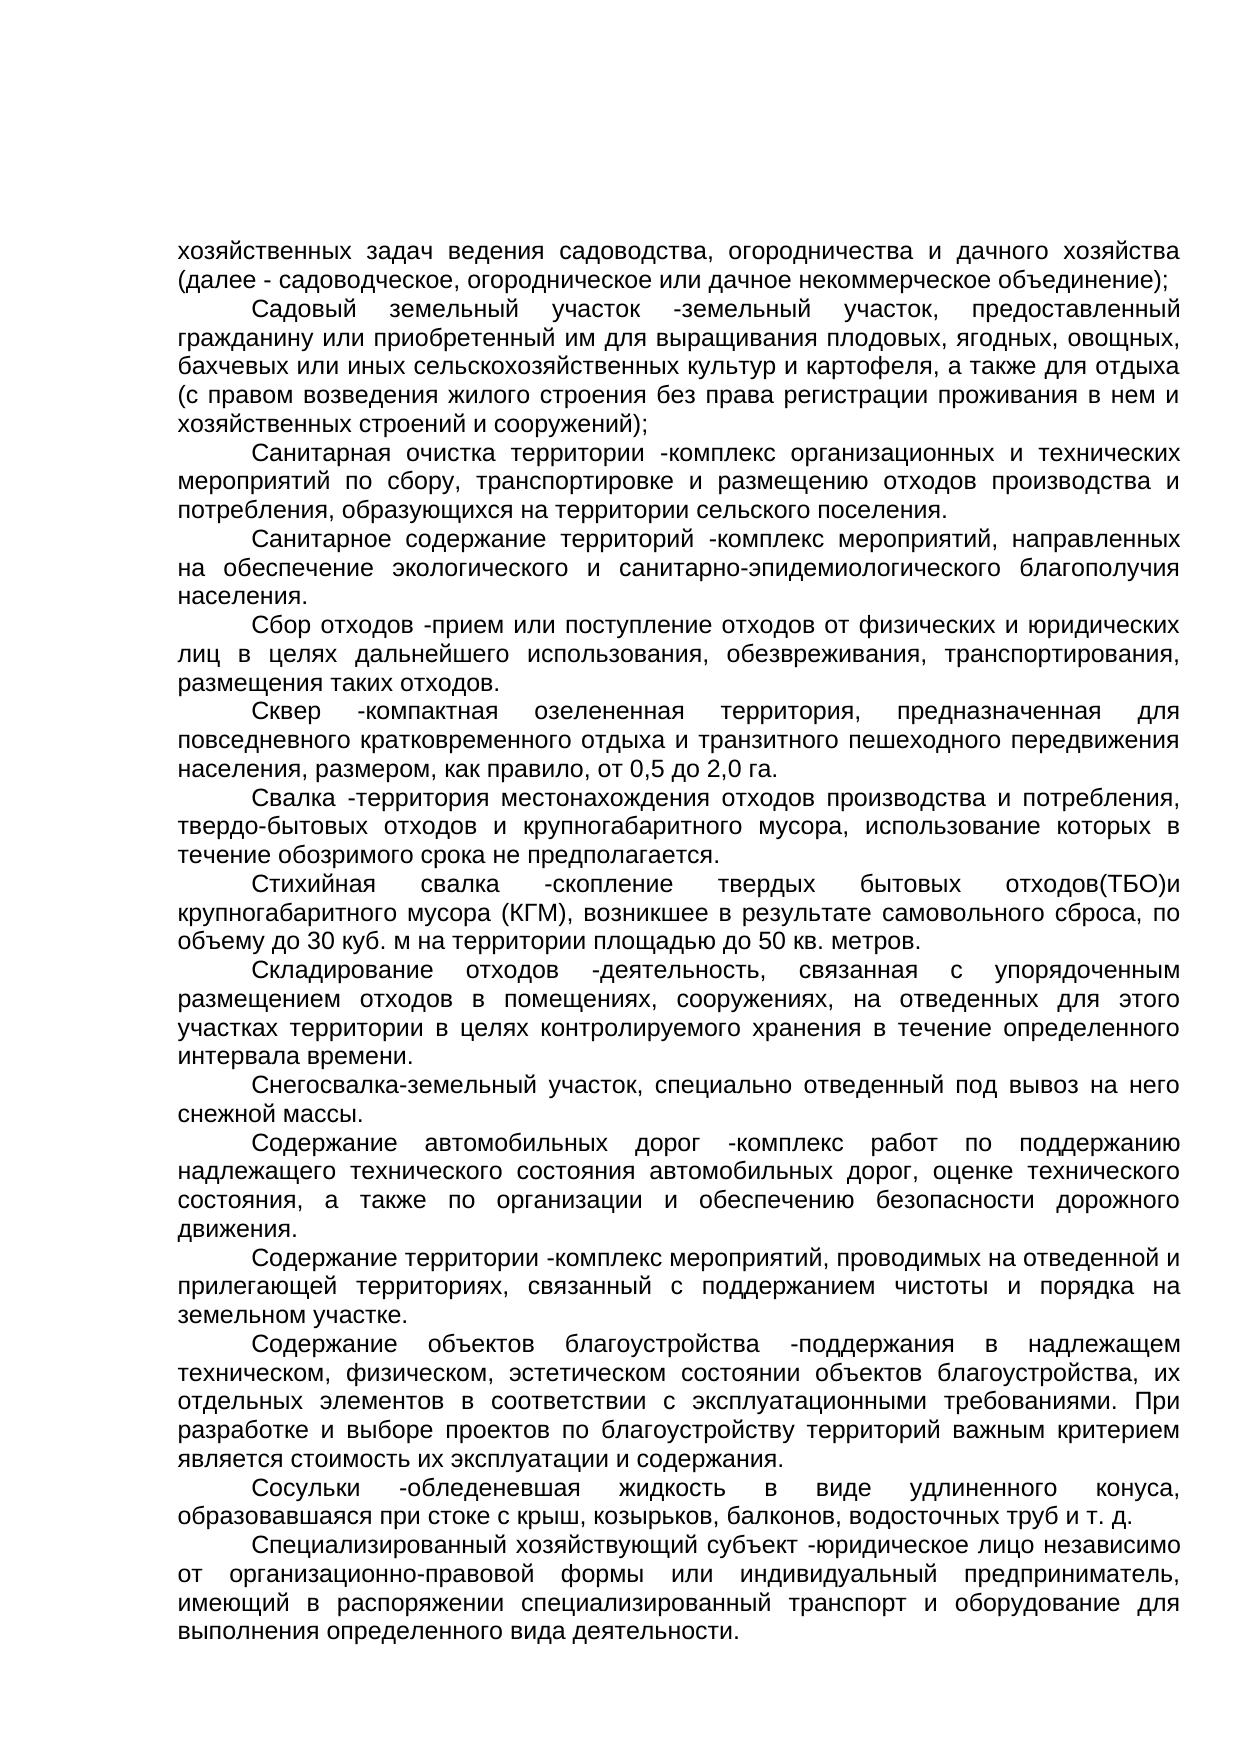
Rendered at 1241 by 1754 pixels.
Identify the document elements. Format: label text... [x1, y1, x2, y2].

text Санитарное содержание территорий -комплекс мероприятий, направленных на обеспечение экологического и санитарно-эпидемиологического благополучия населения. [177, 524, 1181, 610]
text Содержание территории -комплекс мероприятий, проводимых на отведенной и прилегающей территориях, связанный с поддержанием чистоты и порядка на земельном участке. [177, 1242, 1181, 1329]
text Специализированный хозяйствующий субъект -юридическое лицо независимо от организационно-правовой формы или индивидуальный предприниматель, имеющий в распоряжении специализированный транспорт и оборудование для выполнения определенного вида деятельности. [177, 1530, 1181, 1645]
text Сквер -компактная озелененная территория, предназначенная для повседневного кратковременного отдыха и транзитного пешеходного передвижения населения, размером, как правило, от 0,5 до 2,0 га. [177, 696, 1181, 782]
text Снегосвалка-земельный участок, специально отведенный под вывоз на него снежной массы. [177, 1070, 1181, 1127]
text Свалка -территория местонахождения отходов производства и потребления, твердо-бытовых отходов и крупногабаритного мусора, использование которых в течение обозримого срока не предполагается. [177, 782, 1181, 869]
text Сосульки -обледеневшая жидкость в виде удлиненного конуса, образовавшаяся при стоке с крыш, козырьков, балконов, водосточных труб и т. д. [177, 1472, 1181, 1530]
text Складирование отходов -деятельность, связанная с упорядоченным размещением отходов в помещениях, сооружениях, на отведенных для этого участках территории в целях контролируемого хранения в течение определенного интервала времени. [177, 955, 1181, 1070]
text Содержание объектов благоустройства -поддержания в надлежащем техническом, физическом, эстетическом состоянии объектов благоустройства, их отдельных элементов в соответствии с эксплуатационными требованиями. При разработке и выборе проектов по благоустройству территорий важным критерием является стоимость их эксплуатации и содержания. [177, 1329, 1181, 1472]
text Содержание автомобильных дорог -комплекс работ по поддержанию надлежащего технического состояния автомобильных дорог, оценке технического состояния, а также по организации и обеспечению безопасности дорожного движения. [177, 1127, 1181, 1242]
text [177, 236, 1181, 294]
text Стихийная свалка -скопление твердых бытовых отходов(ТБО)и крупногабаритного мусора (КГМ), возникшее в результате самовольного сброса, по объему до 30 куб. м на территории площадью до 50 кв. метров. [177, 869, 1181, 955]
text Сбор отходов -прием или поступление отходов от физических и юридических лиц в целях дальнейшего использования, обезвреживания, транспортирования, размещения таких отходов. [177, 610, 1181, 696]
text Санитарная очистка территории -комплекс организационных и технических мероприятий по сбору, транспортировке и размещению отходов производства и потребления, образующихся на территории сельского поселения. [177, 437, 1181, 524]
text Садовый земельный участок -земельный участок, предоставленный гражданину или приобретенный им для выращивания плодовых, ягодных, овощных, бахчевых или иных сельскохозяйственных культур и картофеля, а также для отдыха (с правом возведения жилого строения без права регистрации проживания в нем и хозяйственных строений и сооружений); [177, 294, 1181, 437]
